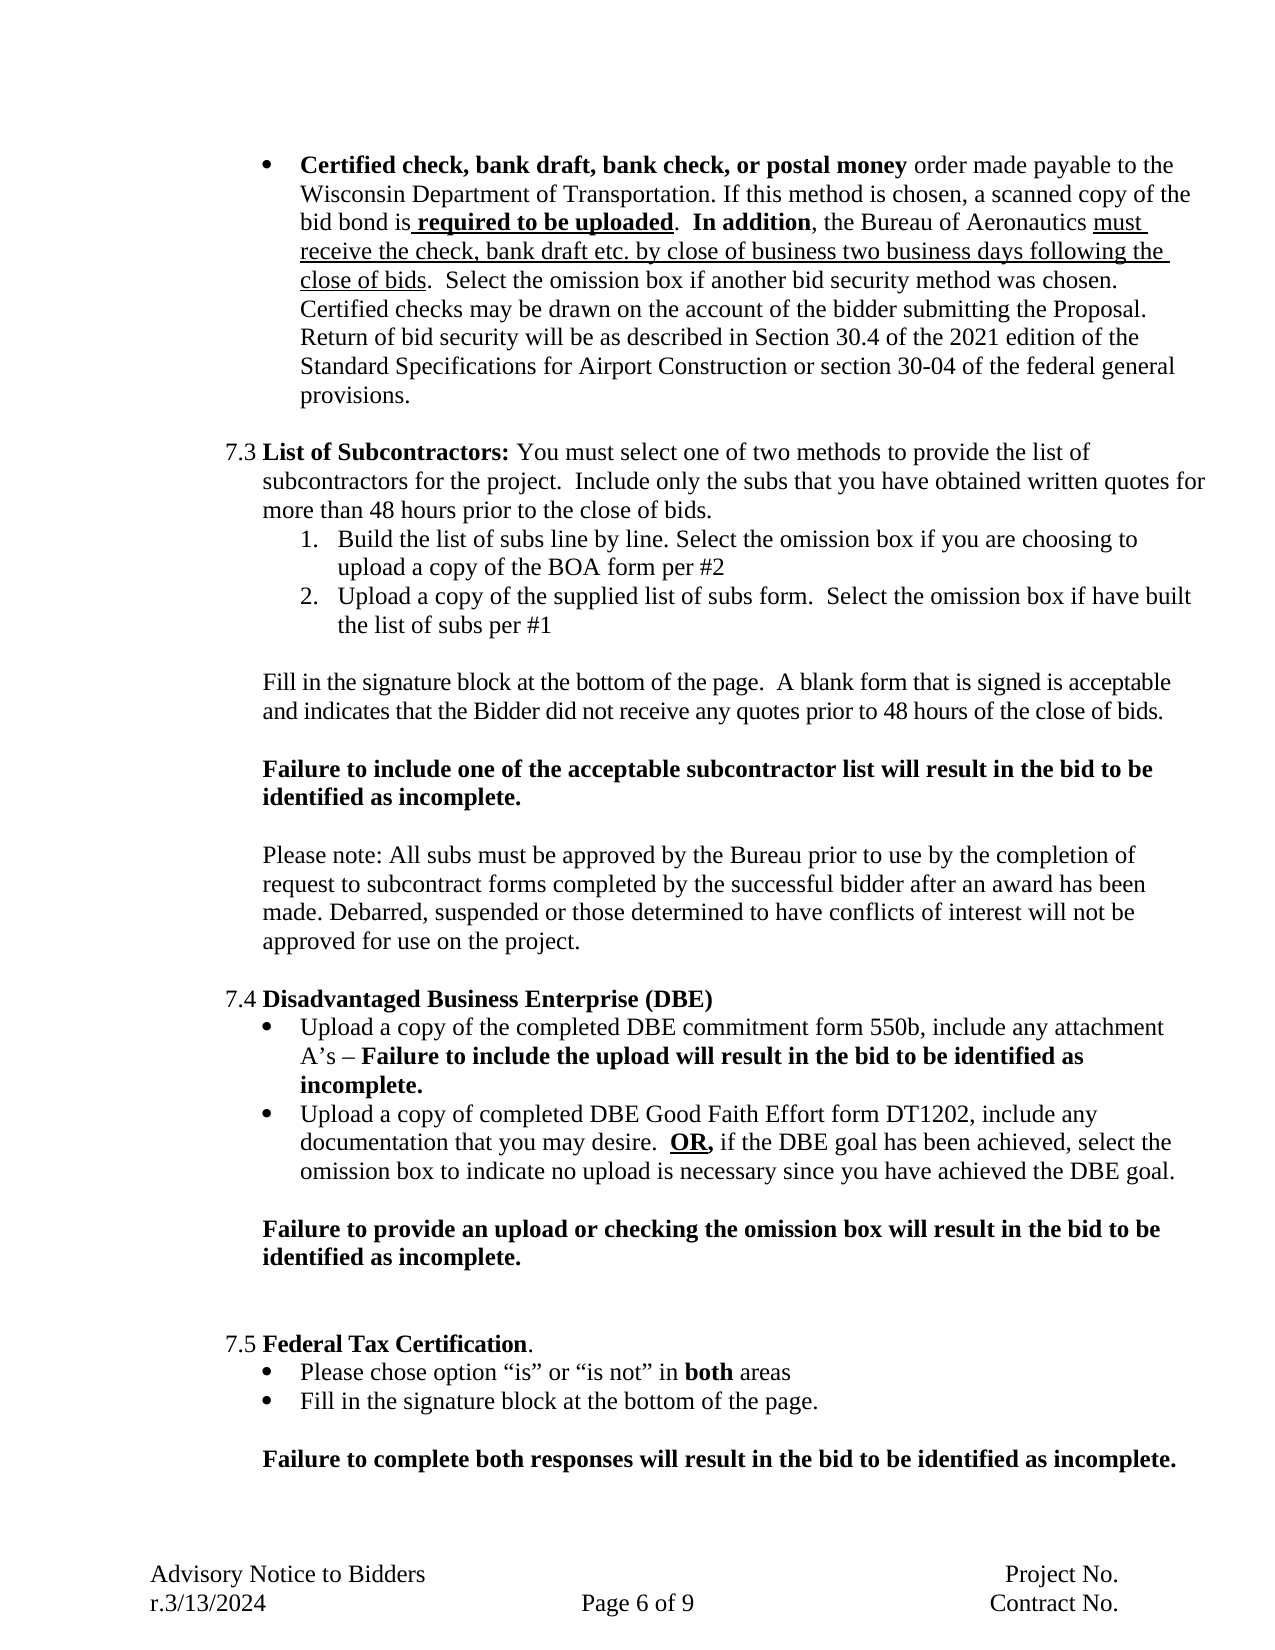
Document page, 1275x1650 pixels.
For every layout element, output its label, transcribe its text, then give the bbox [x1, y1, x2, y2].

list Certified check, bank draft, bank check, or postal money order made payable to the Wisconsin Department of Transportation. If this method is chosen, a scanned copy of the bid bond is required to be uploaded. In addition, the Bureau of Aeronautics must receive the check, bank draft etc. by close of business two business days following the close of bids. Select the omission box if another bid security method was chosen. Certified checks may be drawn on the account of the bidder submitting the Proposal. Return of bid security will be as described in Section 30.4 of the 2021 edition of the Standard Specifications for Airport Construction or section 30-04 of the federal general provisions. [262, 150, 1209, 409]
list Fill in the signature block at the bottom of the page. [262, 1386, 1194, 1415]
text Please note: All subs must be approved by the Bureau prior to use by the completion of request to subcontract forms completed by the successful bidder after an award has been made. Debarred, suspended or those determined to have conflicts of interest will not be approved for use on the project. [225, 840, 1209, 955]
text Failure to complete both responses will result in the bid to be identified as incomplete. [262, 1444, 1194, 1472]
list Build the list of subs line by line. Select the omission box if you are choosing to upload a copy of the BOA form per #2 [300, 524, 1209, 581]
text 7.3 List of Subcontractors: You must select one of two methods to provide the list of subcontractors for the project. Include only the subs that you have obtained written quotes for more than 48 hours prior to the close of bids. [225, 437, 1209, 524]
list Upload a copy of the completed DBE commitment form 550b, include any attachment A’s – Failure to include the upload will result in the bid to be identified as incomplete. [262, 1012, 1194, 1099]
list Please chose option “is” or “is not” in both areas [262, 1357, 1194, 1386]
text Fill in the signature block at the bottom of the page. A blank form that is signed is acceptable and indicates that the Bidder did not receive any quotes prior to 48 hours of the close of bids. [225, 667, 1209, 725]
text 7.5 Federal Tax Certification. [225, 1329, 1209, 1357]
list Upload a copy of completed DBE Good Faith Effort form DT1202, include any documentation that you may desire. OR, if the DBE goal has been achieved, select the omission box to indicate no upload is necessary since you have achieved the DBE goal. [262, 1099, 1194, 1185]
text 7.4 Disadvantaged Business Enterprise (DBE) [225, 984, 1194, 1012]
text Failure to include one of the acceptable subcontractor list will result in the bid to be identified as incomplete. [225, 754, 1209, 811]
list Upload a copy of the supplied list of subs form. Select the omission box if have built the list of subs per #1 [300, 581, 1209, 639]
text Failure to provide an upload or checking the omission box will result in the bid to be identified as incomplete. [262, 1214, 1194, 1271]
